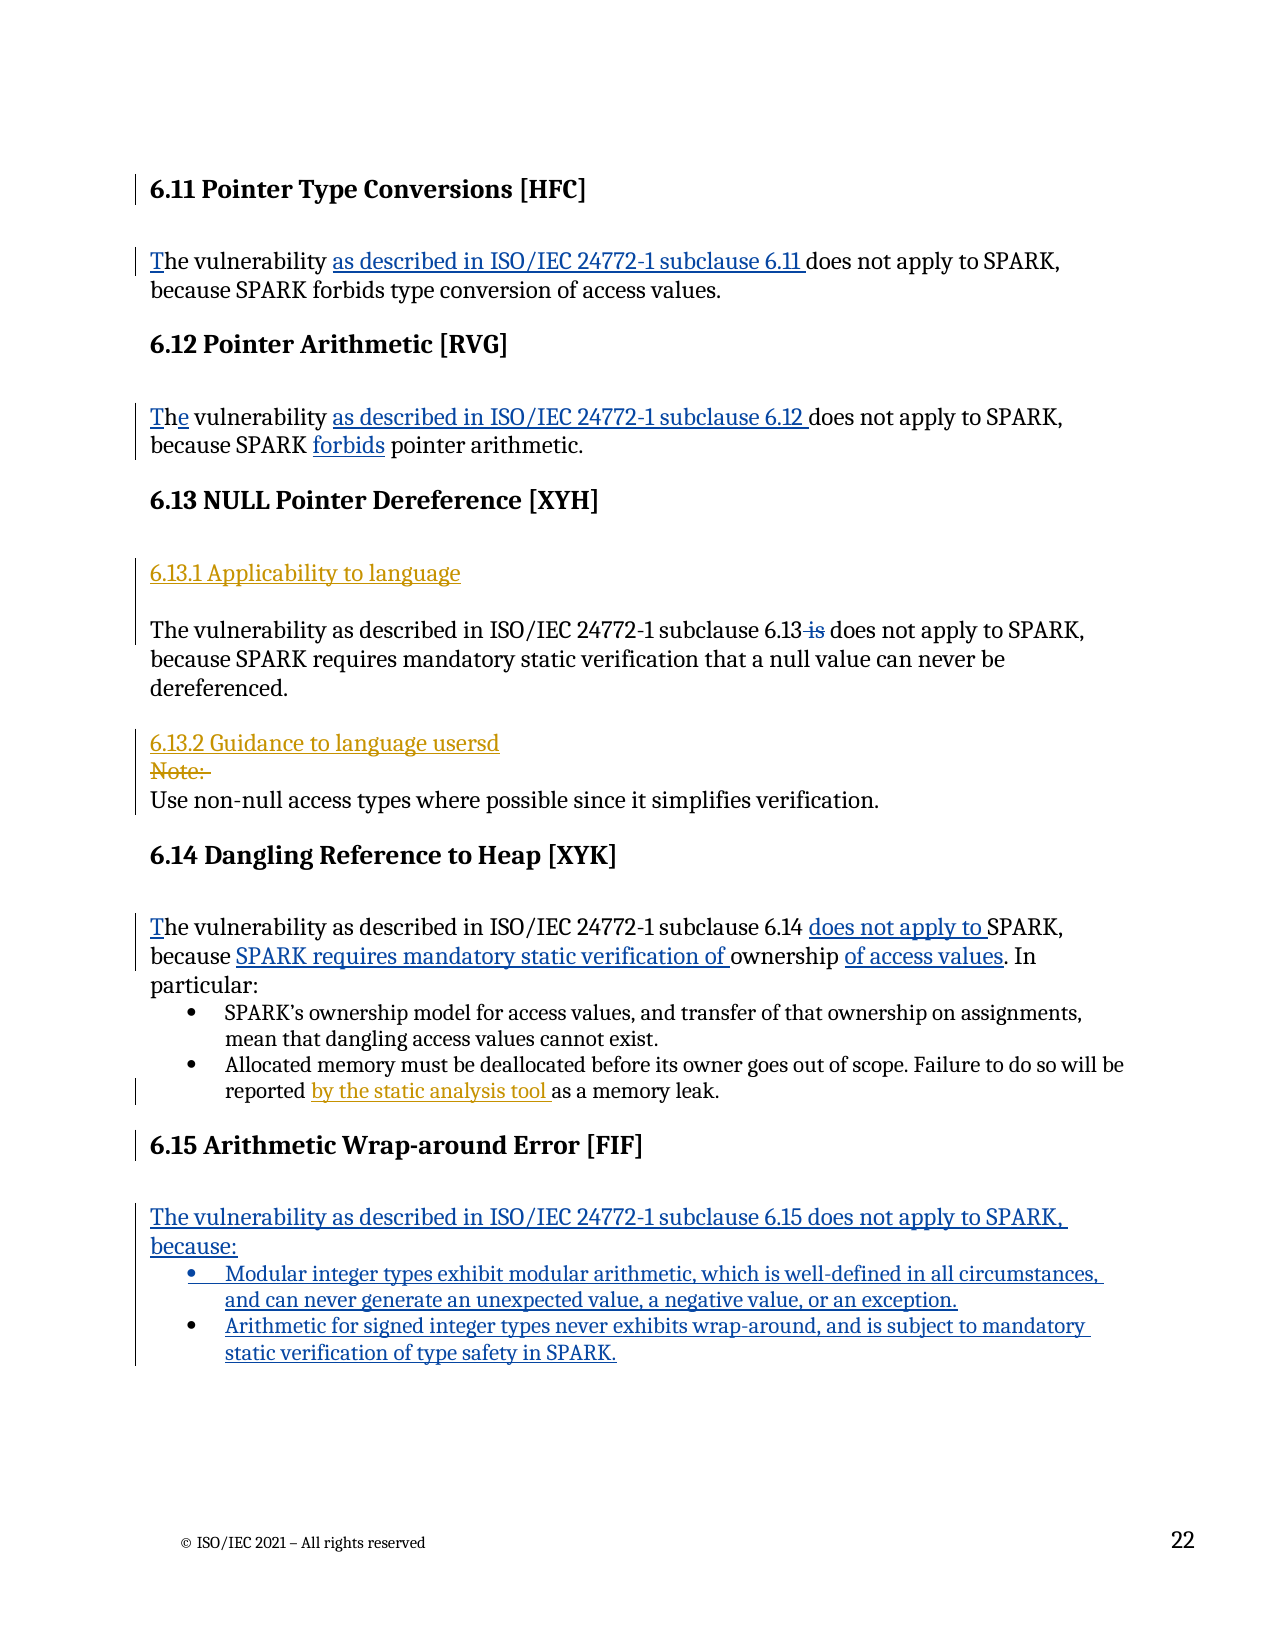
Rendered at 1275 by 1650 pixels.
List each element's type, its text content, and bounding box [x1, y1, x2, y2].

text h vulnerability does not apply to SPARK, because SPARK pointer arithmetic. [150, 403, 1125, 460]
text Use non-null access types where possible since it simplifies verification. [150, 786, 1125, 815]
subtitle 6.14 Dangling Reference to Heap [XYK] [150, 840, 1125, 871]
text The vulnerability as described in ISO/IEC 24772-1 subclause 6.13 does not apply to SPARK, because SPARK requires mandatory static verification that a null value can never be dereferenced. [150, 616, 1125, 702]
subtitle 6.12 Pointer Arithmetic [RVG] [150, 329, 1125, 361]
subtitle 6.13 NULL Pointer Dereference [XYH] [150, 485, 1125, 516]
text he vulnerability as described in ISO/IEC 24772-1 subclause 6.14 SPARK, because ownership . In particular: [150, 913, 1125, 999]
subtitle 6.15 Arithmetic Wrap-around Error [FIF] [150, 1130, 1125, 1161]
text he vulnerability does not apply to SPARK, because SPARK forbids type conversion of access values. [150, 247, 1125, 304]
subtitle 6.11 Pointer Type Conversions [HFC] [150, 174, 1125, 205]
list Allocated memory must be deallocated before its owner goes out of scope. Failure to do so will be reported as a memory leak. [187, 1052, 1125, 1105]
list SPARK’s ownership model for access values, and transfer of that ownership on assignments, mean that dangling access values cannot exist. [187, 999, 1125, 1052]
